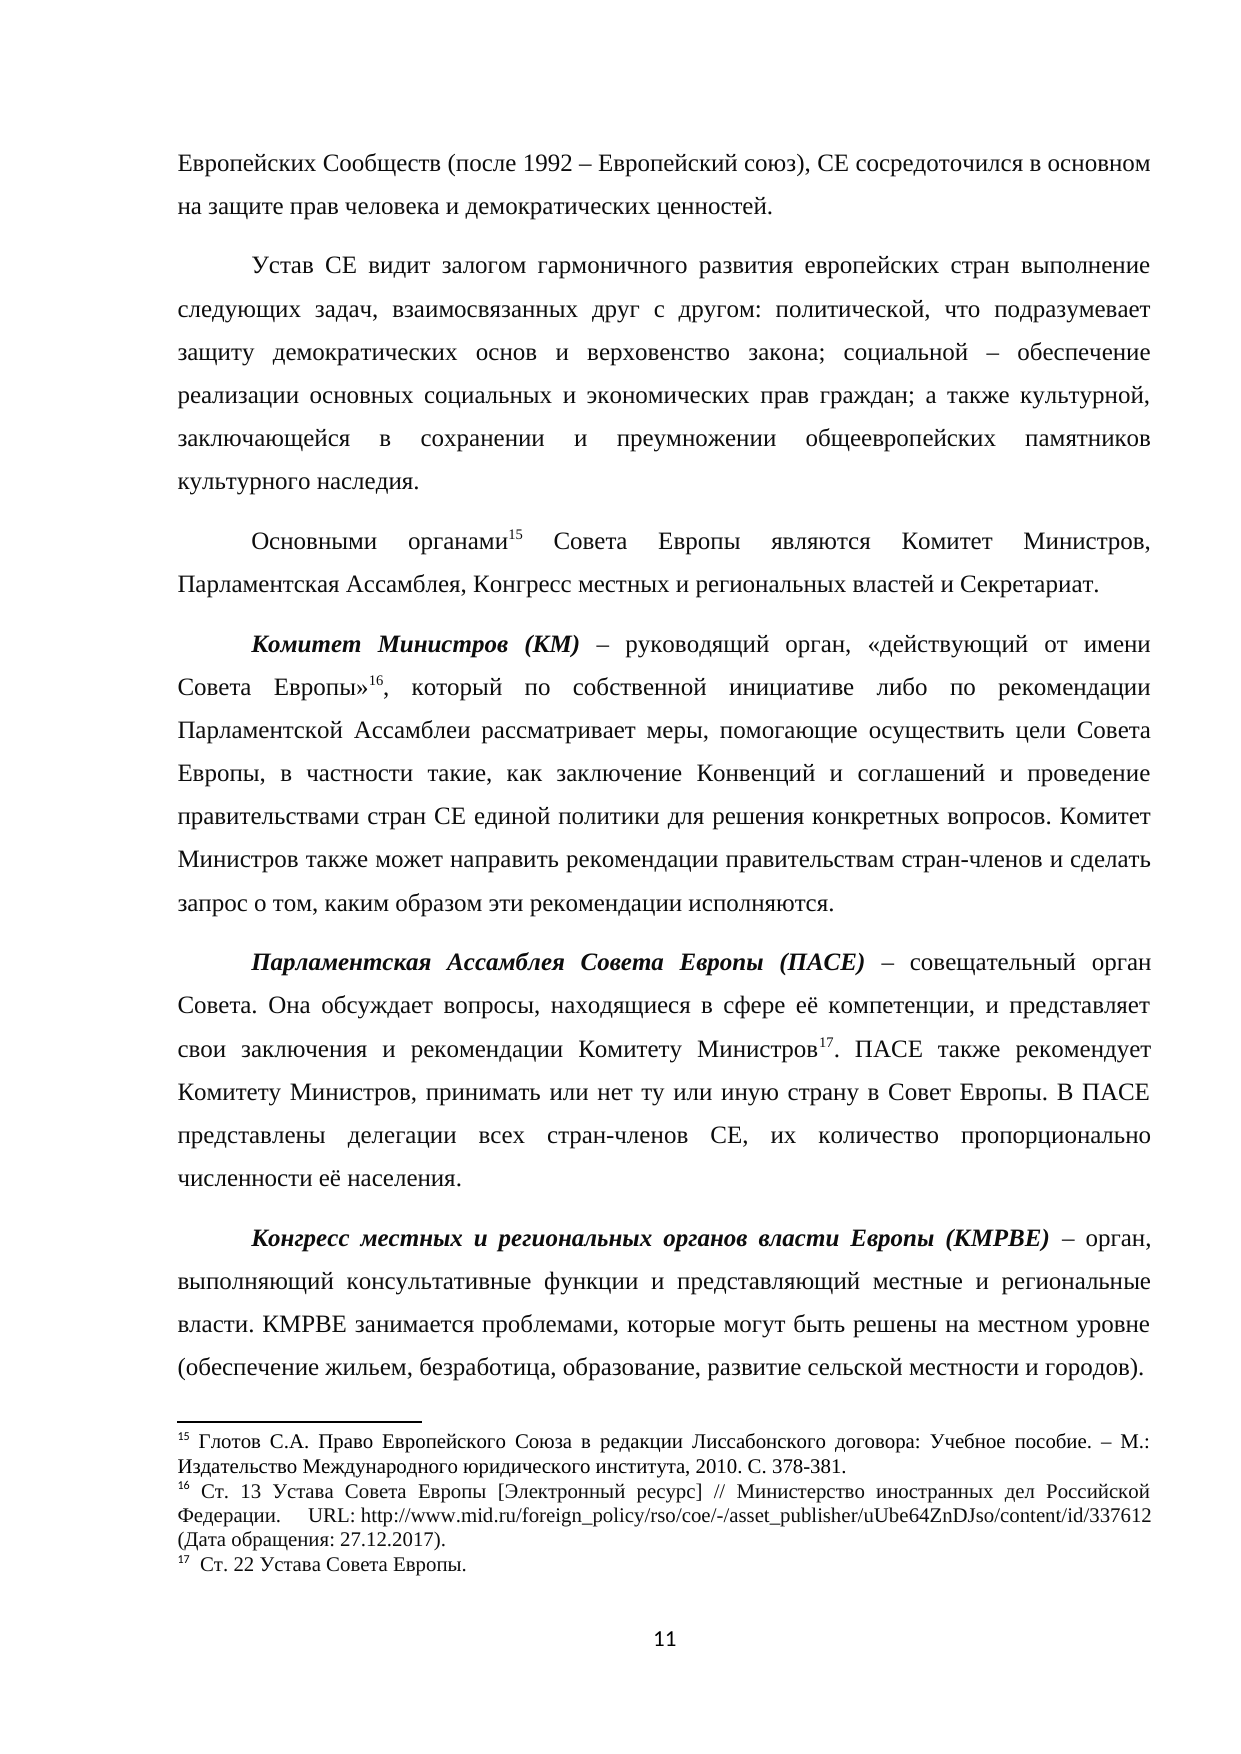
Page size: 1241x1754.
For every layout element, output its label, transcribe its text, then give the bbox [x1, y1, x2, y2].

text Устав СЕ видит залогом гармоничного развития европейских стран выполнение следующих задач, взаимосвязанных друг с другом: политической, что подразумевает защиту демократических основ и верховенство закона; социальной – обеспечение реализации основных социальных и экономических прав граждан; а также культурной, заключающейся в сохранении и преумножении общеевропейских памятников культурного наследия. [177, 251, 1152, 495]
text Основными органами Совета Европы являются Комитет Министров, Парламентская Ассамблея, Конгресс местных и региональных властей и Секретариат. [177, 526, 1152, 598]
text Комитет Министров (КМ) – руководящий орган, «действующий от имени Совета Европы», который по собственной инициативе либо по рекомендации Парламентской Ассамблеи рассматривает меры, помогающие осуществить цели Совета Европы, в частности такие, как заключение Конвенций и соглашений и проведение правительствами стран СЕ единой политики для решения конкретных вопросов. Комитет Министров также может направить рекомендации правительствам стран-членов и сделать запрос о том, каким образом эти рекомендации исполняются. [177, 629, 1152, 916]
text Конгресс местных и региональных органов власти Европы (КМРВЕ) – орган, выполняющий консультативные функции и представляющий местные и региональные власти. КМРВЕ занимается проблемами, которые могут быть решены на местном уровне (обеспечение жильем, безработица, образование, развитие сельской местности и городов). [177, 1223, 1152, 1381]
text Парламентская Ассамблея Совета Европы (ПАСЕ) – совещательный орган Совета. Она обсуждает вопросы, находящиеся в сфере её компетенции, и представляет свои заключения и рекомендации Комитету Министров. ПАСЕ также рекомендует Комитету Министров, принимать или нет ту или иную страну в Совет Европы. В ПАСЕ представлены делегации всех стран-членов СЕ, их количество пропорционально численности её населения. [177, 947, 1152, 1192]
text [177, 148, 1152, 219]
